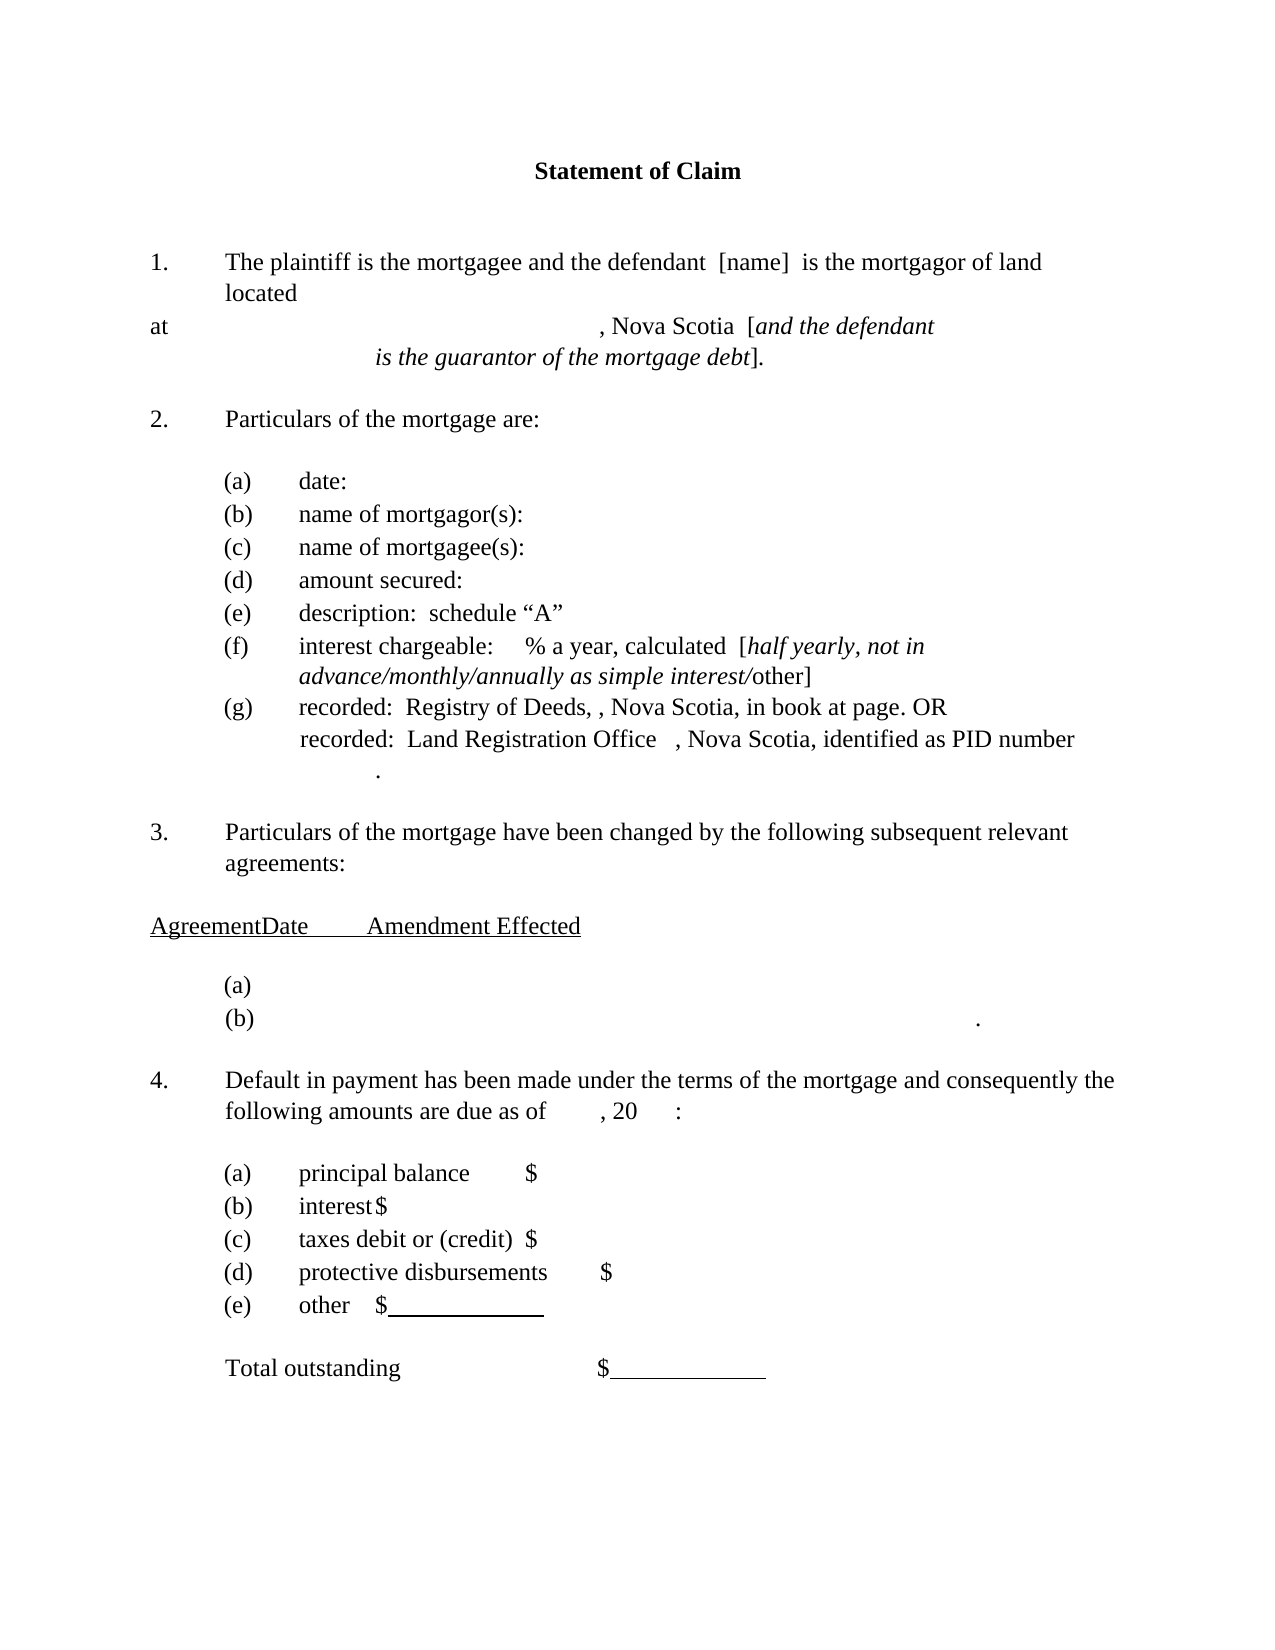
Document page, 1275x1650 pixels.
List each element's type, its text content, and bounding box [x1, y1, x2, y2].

list date: [223, 466, 1119, 495]
list interest chargeable: % a year, calculated [half yearly, not in advance/monthly/annually as simple interest/other] [223, 631, 1119, 690]
list amount secured: [223, 565, 1119, 594]
list protective disbursements $ [223, 1257, 1119, 1286]
list Particulars of the mortgage are: [150, 404, 1119, 432]
text (a) [223, 970, 1119, 999]
list Default in payment has been made under the terms of the mortgage and consequently the following amounts are due as of , 20 : [150, 1065, 1119, 1125]
list The plaintiff is the mortgagee and the defendant [name] is the mortgagor of land located [150, 247, 1119, 307]
list interest $ [223, 1191, 1119, 1220]
list name of mortgagor(s): [223, 499, 1119, 528]
text is the guarantor of the mortgage debt]. [375, 342, 1119, 371]
text Total outstanding $ [150, 1353, 1119, 1381]
list taxes debit or (credit) $ [223, 1224, 1119, 1253]
list other $ [223, 1290, 1119, 1319]
subtitle Agreement Date Amendment Effected [149, 911, 1119, 939]
text Statement of Claim [157, 156, 1119, 185]
list principal balance $ [223, 1158, 1119, 1187]
text at , Nova Scotia [and the defendant [150, 311, 1119, 340]
list recorded: Registry of Deeds, , Nova Scotia, in book at page . OR [223, 692, 1119, 721]
list Particulars of the mortgage have been changed by the following subsequent relevant agreements: [150, 817, 1119, 877]
text recorded: Land Registration Office , Nova Scotia, identified as PID number . [300, 724, 1119, 784]
list name of mortgagee(s): [223, 532, 1119, 561]
list description: schedule “A” [223, 598, 1119, 627]
text (b) . [150, 1003, 1119, 1031]
